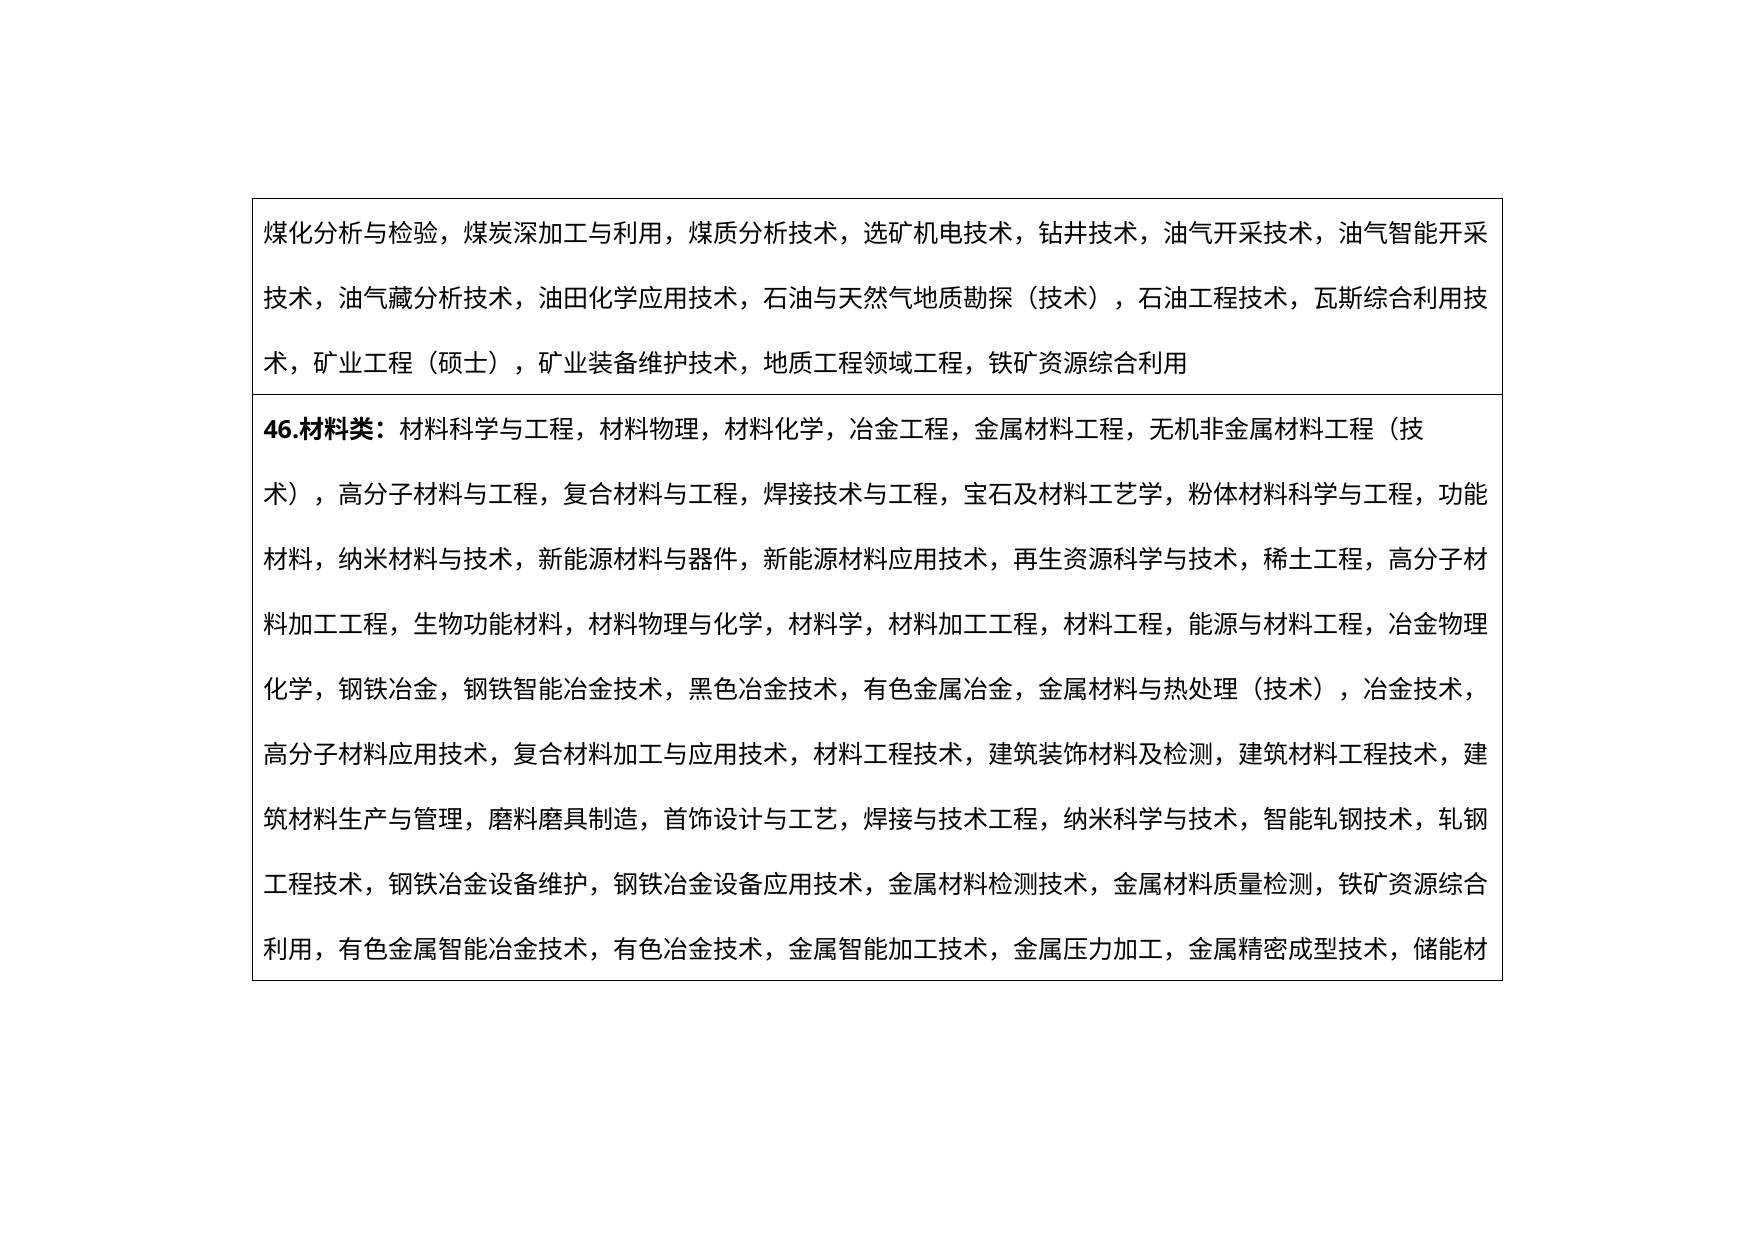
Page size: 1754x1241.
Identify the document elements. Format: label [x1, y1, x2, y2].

table_cell [253, 199, 1502, 394]
table_cell [253, 395, 1502, 980]
